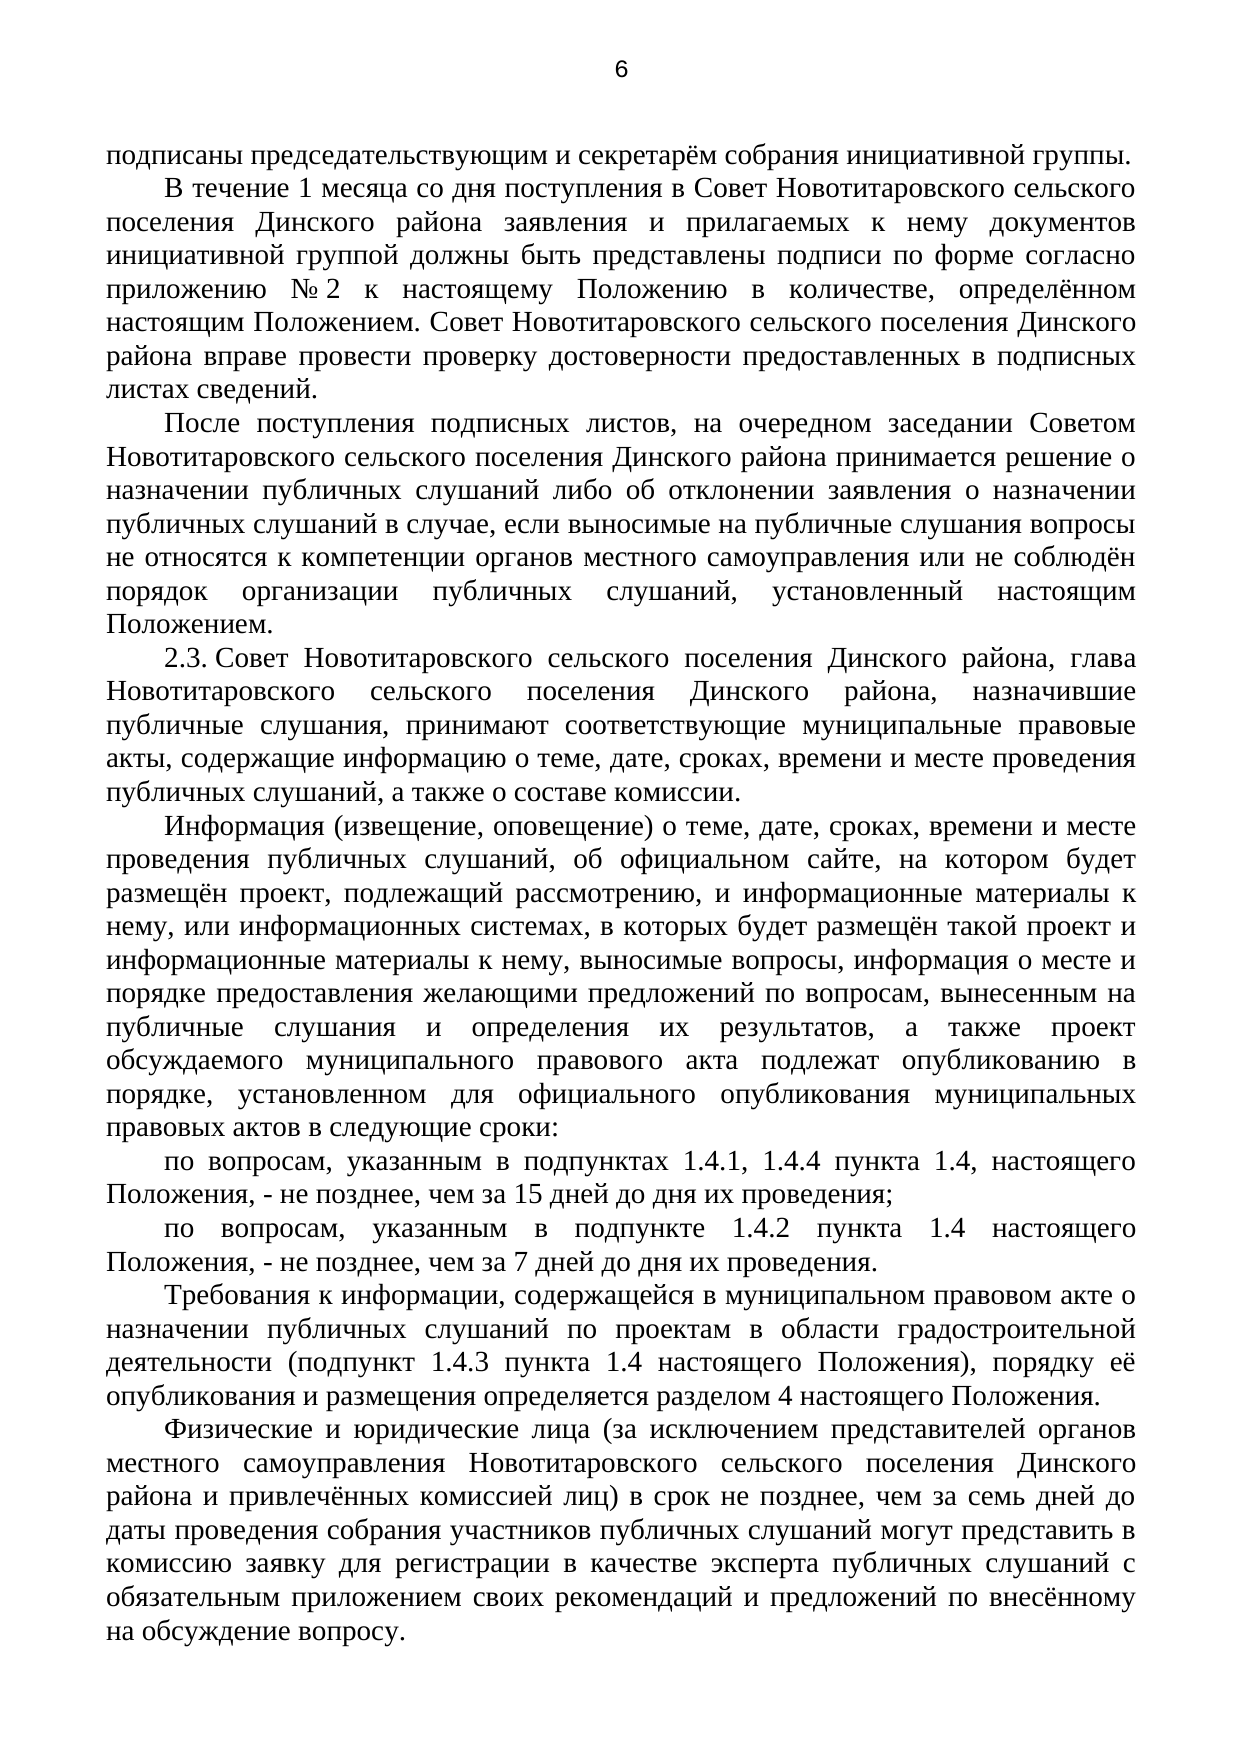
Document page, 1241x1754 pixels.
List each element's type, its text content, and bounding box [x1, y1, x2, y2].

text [106, 137, 1137, 170]
text После поступления подписных листов, на очередном заседании Советом Новотитаровского сельского поселения Динского района принимается решение о назначении публичных слушаний либо об отклонении заявления о назначении публичных слушаний в случае, если выносимые на публичные слушания вопросы не относятся к компетенции органов местного самоуправления или не соблюдён порядок организации публичных слушаний, установленный настоящим Положением. [106, 405, 1137, 640]
text по вопросам, указанным в подпунктах 1.4.1, 1.4.4 пункта 1.4, настоящего Положения, - не позднее, чем за 15 дней до дня их проведения; [106, 1143, 1137, 1210]
text Требования к информации, содержащейся в муниципальном правовом акте о назначении публичных слушаний по проектам в области градостроительной деятельности (подпункт 1.4.3 пункта 1.4 настоящего Положения), порядку её опубликования и размещения определяется разделом 4 настоящего Положения. [106, 1277, 1137, 1411]
text 2.3. Совет Новотитаровского сельского поселения Динского района, глава Новотитаровского сельского поселения Динского района, назначившие публичные слушания, принимают соответствующие муниципальные правовые акты, содержащие информацию о теме, дате, сроках, времени и месте проведения публичных слушаний, а также о составе комиссии. [106, 640, 1137, 808]
text Физические и юридические лица (за исключением представителей органов местного самоуправления Новотитаровского сельского поселения Динского района и привлечённых комиссией лиц) в срок не позднее, чем за семь дней до даты проведения собрания участников публичных слушаний могут представить в комиссию заявку для регистрации в качестве эксперта публичных слушаний с обязательным приложением своих рекомендаций и предложений по внесённому на обсуждение вопросу. [106, 1411, 1137, 1646]
text В течение 1 месяца со дня поступления в Совет Новотитаровского сельского поселения Динского района заявления и прилагаемых к нему документов инициативной группой должны быть представлены подписи по форме согласно приложению № 2 к настоящему Положению в количестве, определённом настоящим Положением. Совет Новотитаровского сельского поселения Динского района вправе провести проверку достоверности предоставленных в подписных листах сведений. [106, 170, 1137, 405]
text Информация (извещение, оповещение) о теме, дате, сроках, времени и месте проведения публичных слушаний, об официальном сайте, на котором будет размещён проект, подлежащий рассмотрению, и информационные материалы к нему, или информационных системах, в которых будет размещён такой проект и информационные материалы к нему, выносимые вопросы, информация о месте и порядке предоставления желающими предложений по вопросам, вынесенным на публичные слушания и определения их результатов, а также проект обсуждаемого муниципального правового акта подлежат опубликованию в порядке, установленном для официального опубликования муниципальных правовых актов в следующие сроки: [106, 808, 1137, 1143]
text по вопросам, указанным в подпункте 1.4.2 пункта 1.4 настоящего Положения, - не позднее, чем за 7 дней до дня их проведения. [106, 1210, 1137, 1277]
